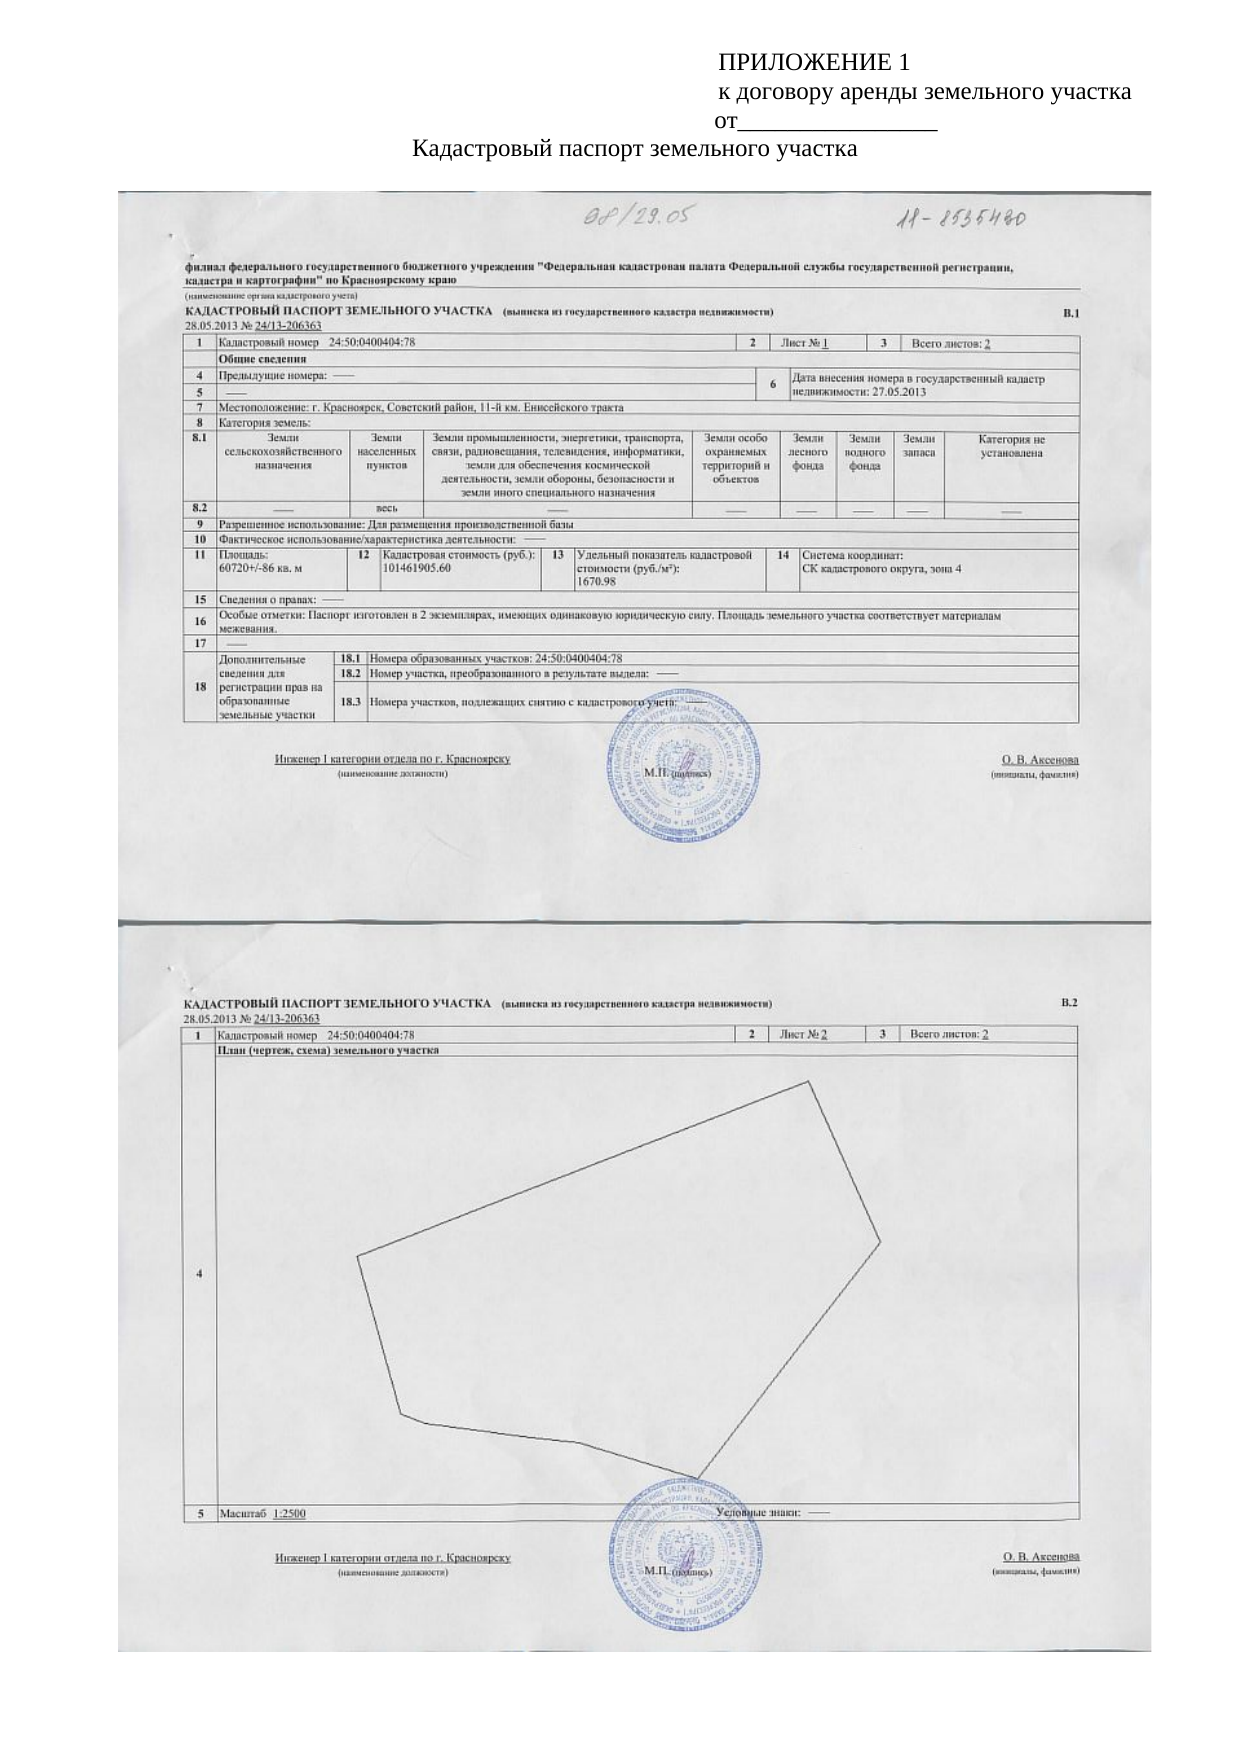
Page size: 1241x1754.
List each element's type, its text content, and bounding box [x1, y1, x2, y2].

text ПРИЛОЖЕНИЕ 1 [118, 47, 1152, 76]
picture [118, 191, 1152, 1652]
text к договору аренды земельного участка [118, 76, 1152, 105]
text от________________ [118, 105, 1152, 133]
text Кадастровый паспорт земельного участка [118, 133, 1152, 162]
